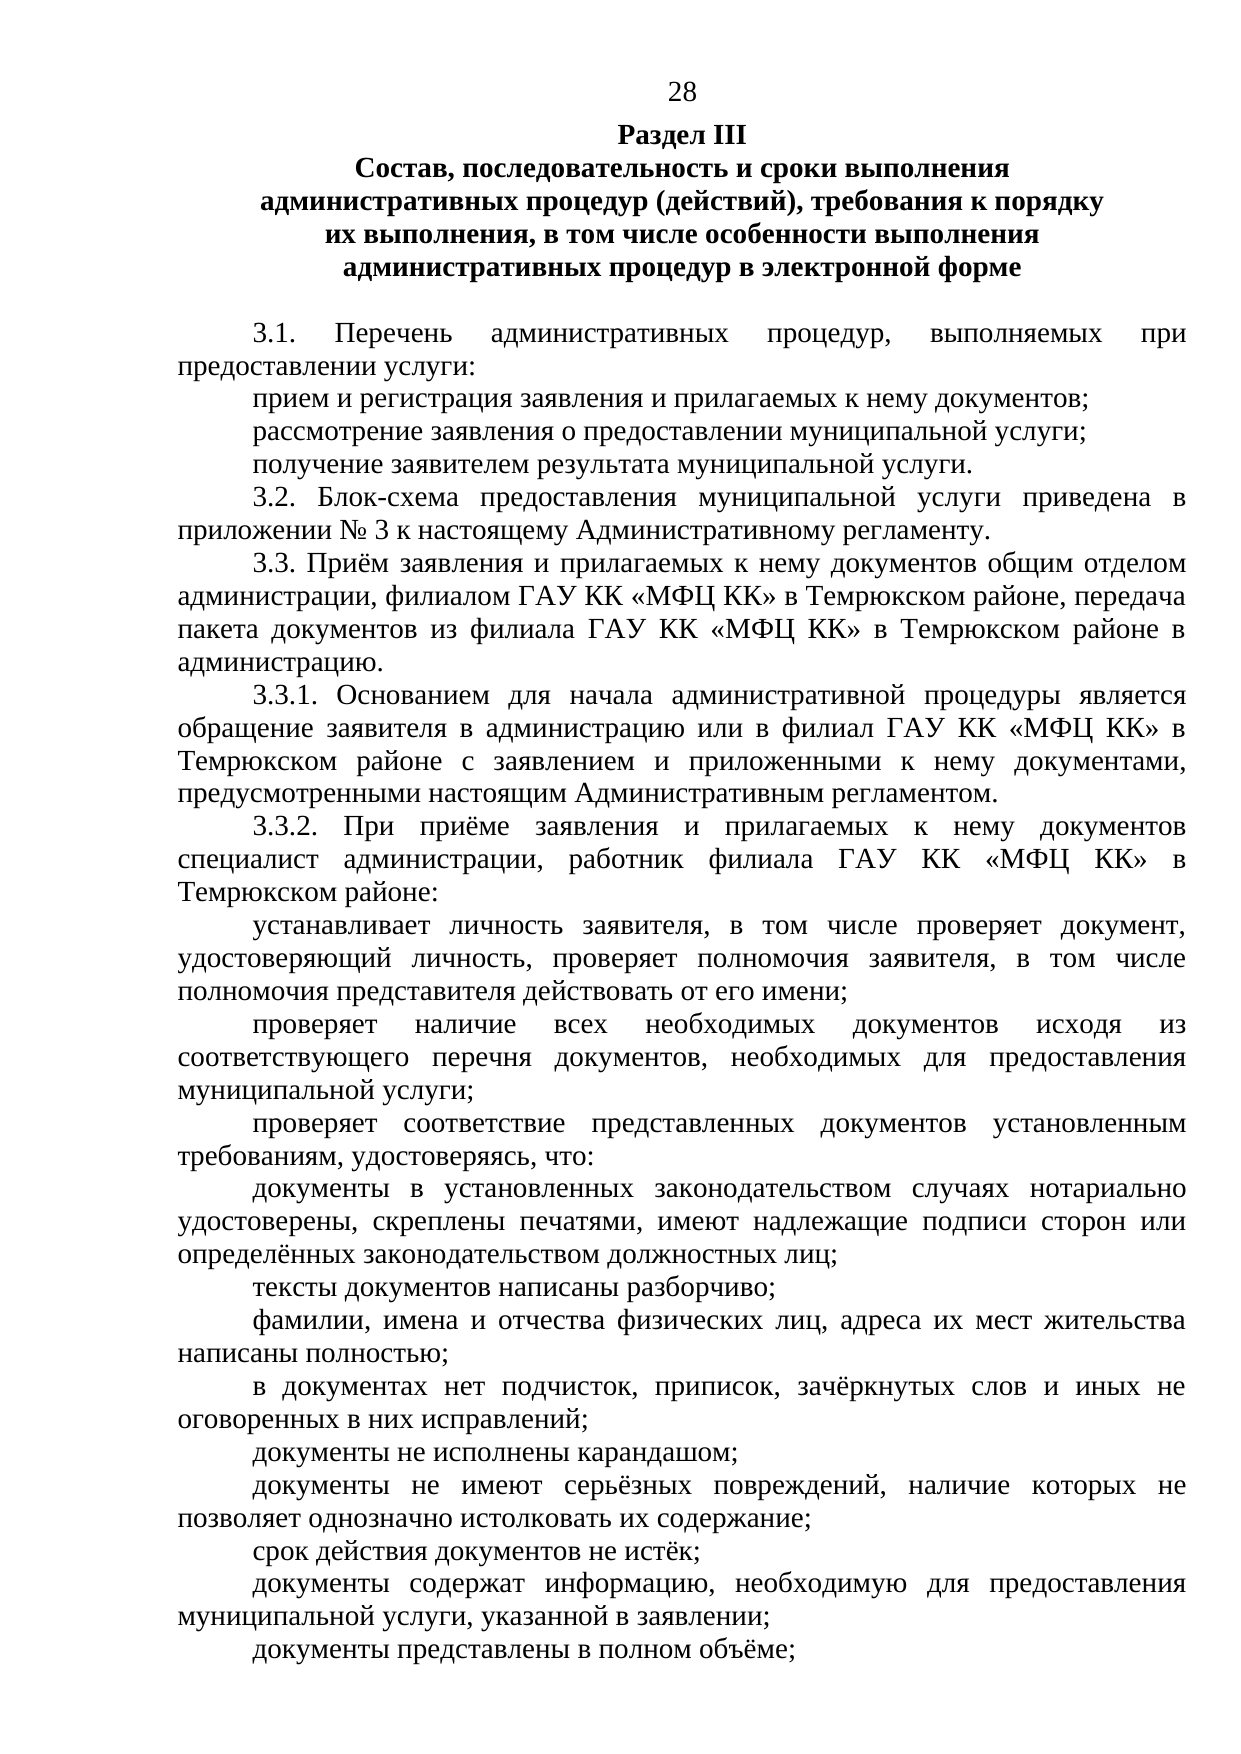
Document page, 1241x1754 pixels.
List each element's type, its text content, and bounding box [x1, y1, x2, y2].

text 3.1. Перечень административных процедур, выполняемых при предоставлении услуги: [177, 316, 1187, 382]
text документы не имеют серьёзных повреждений, наличие которых не позволяет однозначно истолковать их содержание; [177, 1468, 1187, 1534]
text документы представлены в полном объёме; [177, 1632, 1187, 1665]
text документы в установленных законодательством случаях нотариально удостоверены, скреплены печатями, имеют надлежащие подписи сторон или определённых законодательством должностных лиц; [177, 1172, 1187, 1270]
text Раздел III [177, 118, 1187, 151]
text прием и регистрация заявления и прилагаемых к нему документов; [177, 382, 1187, 414]
text в документах нет подчисток, приписок, зачёркнутых слов и иных не оговоренных в них исправлений; [177, 1369, 1187, 1435]
text проверяет соответствие представленных документов установленным требованиям, удостоверяясь, что: [177, 1106, 1187, 1172]
text рассмотрение заявления о предоставлении муниципальной услуги; [177, 414, 1187, 447]
text Состав, последовательность и сроки выполнения [177, 151, 1187, 184]
text срок действия документов не истёк; [177, 1534, 1187, 1567]
text фамилии, имена и отчества физических лиц, адреса их мест жительства написаны полностью; [177, 1303, 1187, 1369]
text административных процедур в электронной форме [177, 250, 1187, 283]
text получение заявителем результата муниципальной услуги. [177, 447, 1187, 480]
text документы содержат информацию, необходимую для предоставления муниципальной услуги, указанной в заявлении; [177, 1567, 1187, 1632]
text тексты документов написаны разборчиво; [177, 1270, 1187, 1303]
text их выполнения, в том числе особенности выполнения [177, 217, 1187, 250]
text 3.3.2. При приёме заявления и прилагаемых к нему документов специалист администрации, работник филиала ГАУ КК «МФЦ КК» в Темрюкском районе: [177, 809, 1187, 908]
text устанавливает личность заявителя, в том числе проверяет документ, удостоверяющий личность, проверяет полномочия заявителя, в том числе полномочия представителя действовать от его имени; [177, 908, 1187, 1007]
text документы не исполнены карандашом; [177, 1435, 1187, 1468]
text 3.2. Блок-схема предоставления муниципальной услуги приведена в приложении № 3 к настоящему Административному регламенту. [177, 480, 1187, 546]
text административных процедур (действий), требования к порядку [177, 184, 1187, 217]
text 3.3. Приём заявления и прилагаемых к нему документов общим отделом администрации, филиалом ГАУ КК «МФЦ КК» в Темрюкском районе, передача пакета документов из филиала ГАУ КК «МФЦ КК» в Темрюкском районе в администрацию. [177, 546, 1187, 678]
text проверяет наличие всех необходимых документов исходя из соответствующего перечня документов, необходимых для предоставления муниципальной услуги; [177, 1007, 1187, 1106]
text 3.3.1. Основанием для начала административной процедуры является обращение заявителя в администрацию или в филиал ГАУ КК «МФЦ КК» в Темрюкском районе с заявлением и приложенными к нему документами, предусмотренными настоящим Административным регламентом. [177, 678, 1187, 809]
